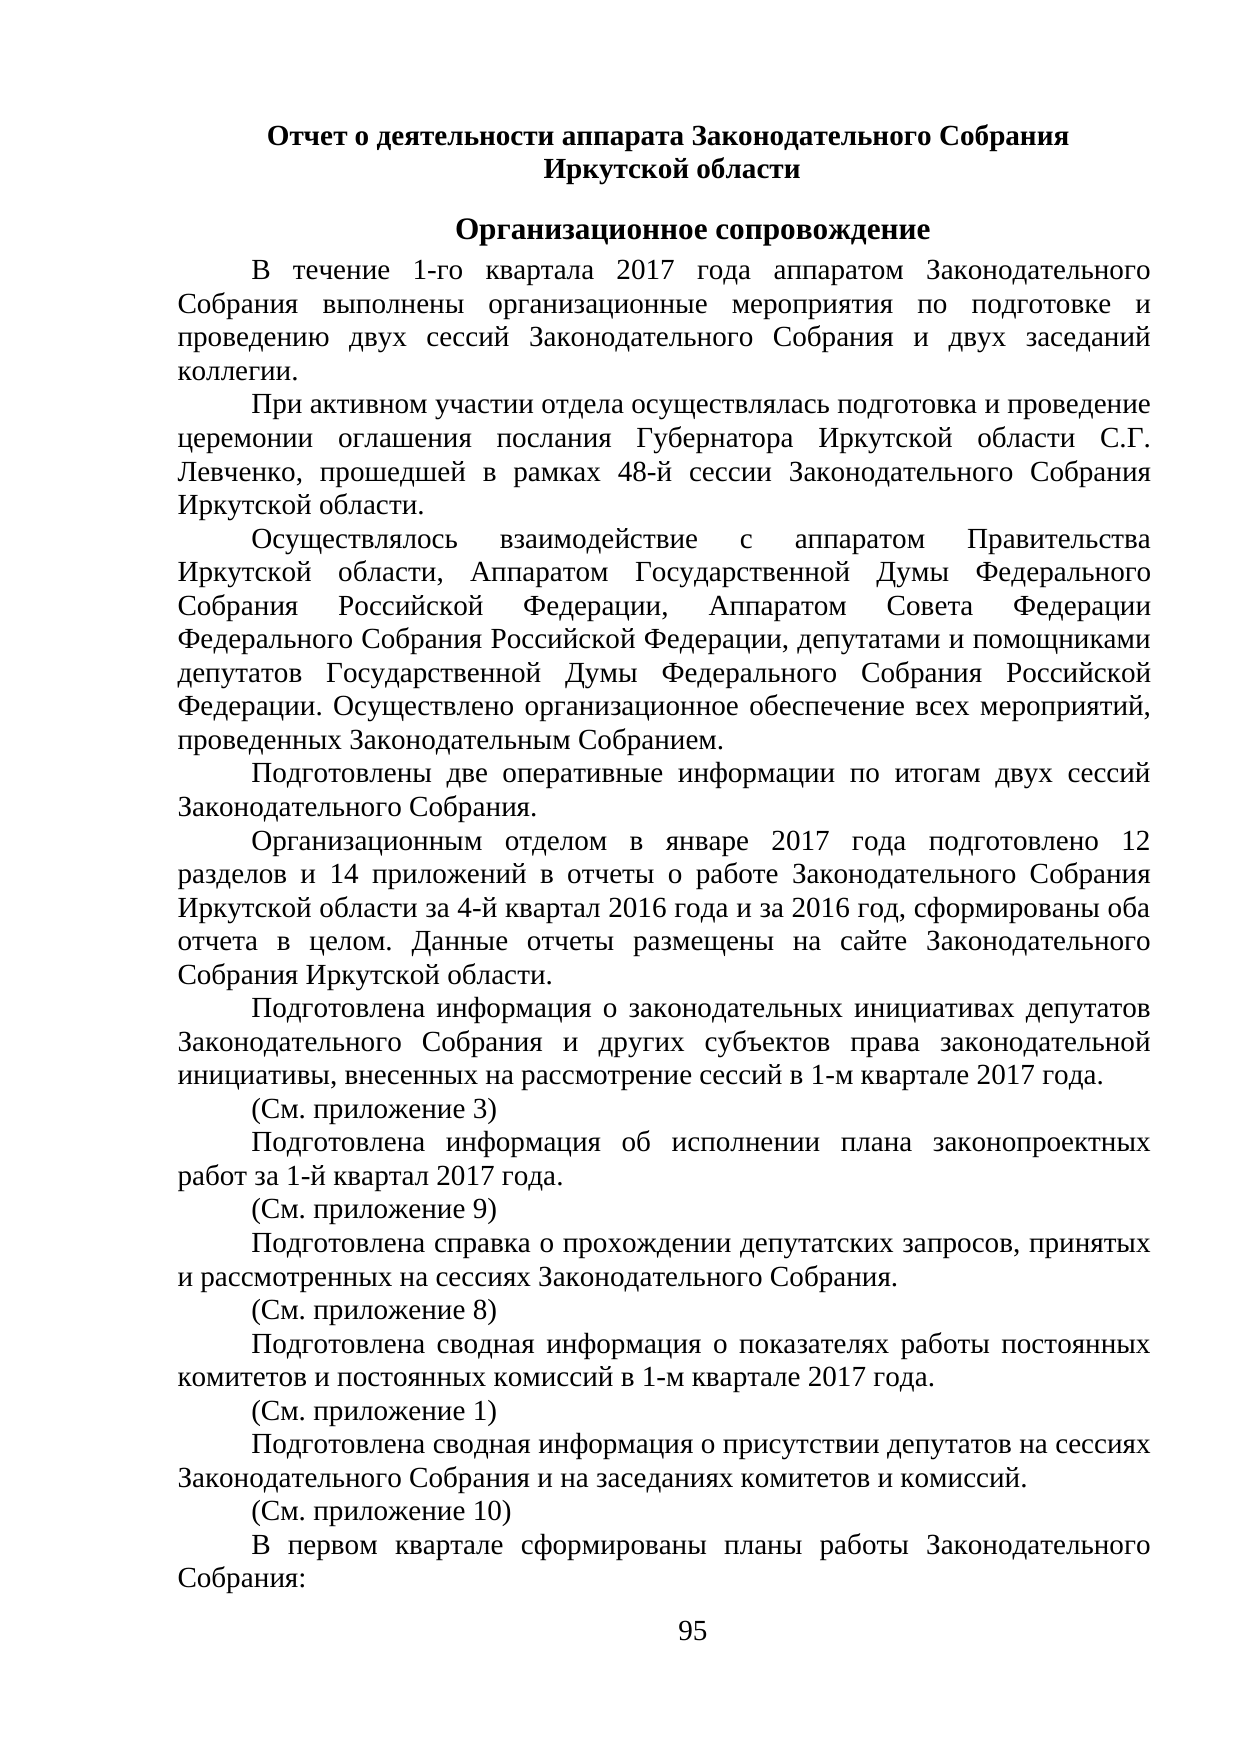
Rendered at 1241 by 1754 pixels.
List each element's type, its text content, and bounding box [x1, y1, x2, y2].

text (См. приложение 8) [177, 1292, 1152, 1326]
text Подготовлена информация о законодательных инициативах депутатов Законодательного Собрания и других субъектов права законодательной инициативы, внесенных на рассмотрение сессий в 1-м квартале 2017 года. [177, 990, 1152, 1091]
text При активном участии отдела осуществлялась подготовка и проведение церемонии оглашения послания Губернатора Иркутской области С.Г. Левченко, прошедшей в рамках 48-й сессии Законодательного Собрания Иркутской области. [177, 387, 1152, 521]
text (См. приложение 9) [177, 1192, 1152, 1225]
text В первом квартале сформированы планы работы Законодательного Собрания: [177, 1527, 1152, 1594]
subtitle Организационное сопровождение [177, 210, 1152, 246]
text Подготовлены две оперативные информации по итогам двух сессий Законодательного Собрания. [177, 756, 1152, 823]
text (См. приложение 10) [177, 1493, 1152, 1527]
text Осуществлялось взаимодействие с аппаратом Правительства Иркутской области, Аппаратом Государственной Думы Федерального Собрания Российской Федерации, Аппаратом Совета Федерации Федерального Собрания Российской Федерации, депутатами и помощниками депутатов Государственной Думы Федерального Собрания Российской Федерации. Осуществлено организационное обеспечение всех мероприятий, проведенных Законодательным Собранием. [177, 521, 1152, 756]
text (См. приложение 1) [177, 1393, 1152, 1426]
subtitle Отчет о деятельности аппарата Законодательного Собрания Иркутской области [192, 118, 1152, 185]
text (См. приложение 3) [177, 1091, 1152, 1124]
text Подготовлена сводная информация о показателях работы постоянных комитетов и постоянных комиссий в 1-м квартале 2017 года. [177, 1326, 1152, 1393]
text В течение 1-го квартала 2017 года аппаратом Законодательного Собрания выполнены организационные мероприятия по подготовке и проведению двух сессий Законодательного Собрания и двух заседаний коллегии. [177, 252, 1152, 387]
text Организационным отделом в январе 2017 года подготовлено 12 разделов и 14 приложений в отчеты о работе Законодательного Собрания Иркутской области за 4-й квартал 2016 года и за 2016 год, сформированы оба отчета в целом. Данные отчеты размещены на сайте Законодательного Собрания Иркутской области. [177, 823, 1152, 990]
text Подготовлена справка о прохождении депутатских запросов, принятых и рассмотренных на сессиях Законодательного Собрания. [177, 1225, 1152, 1292]
text Подготовлена информация об исполнении плана законопроектных работ за 1-й квартал 2017 года. [177, 1124, 1152, 1192]
text Подготовлена сводная информация о присутствии депутатов на сессиях Законодательного Собрания и на заседаниях комитетов и комиссий. [177, 1426, 1152, 1493]
